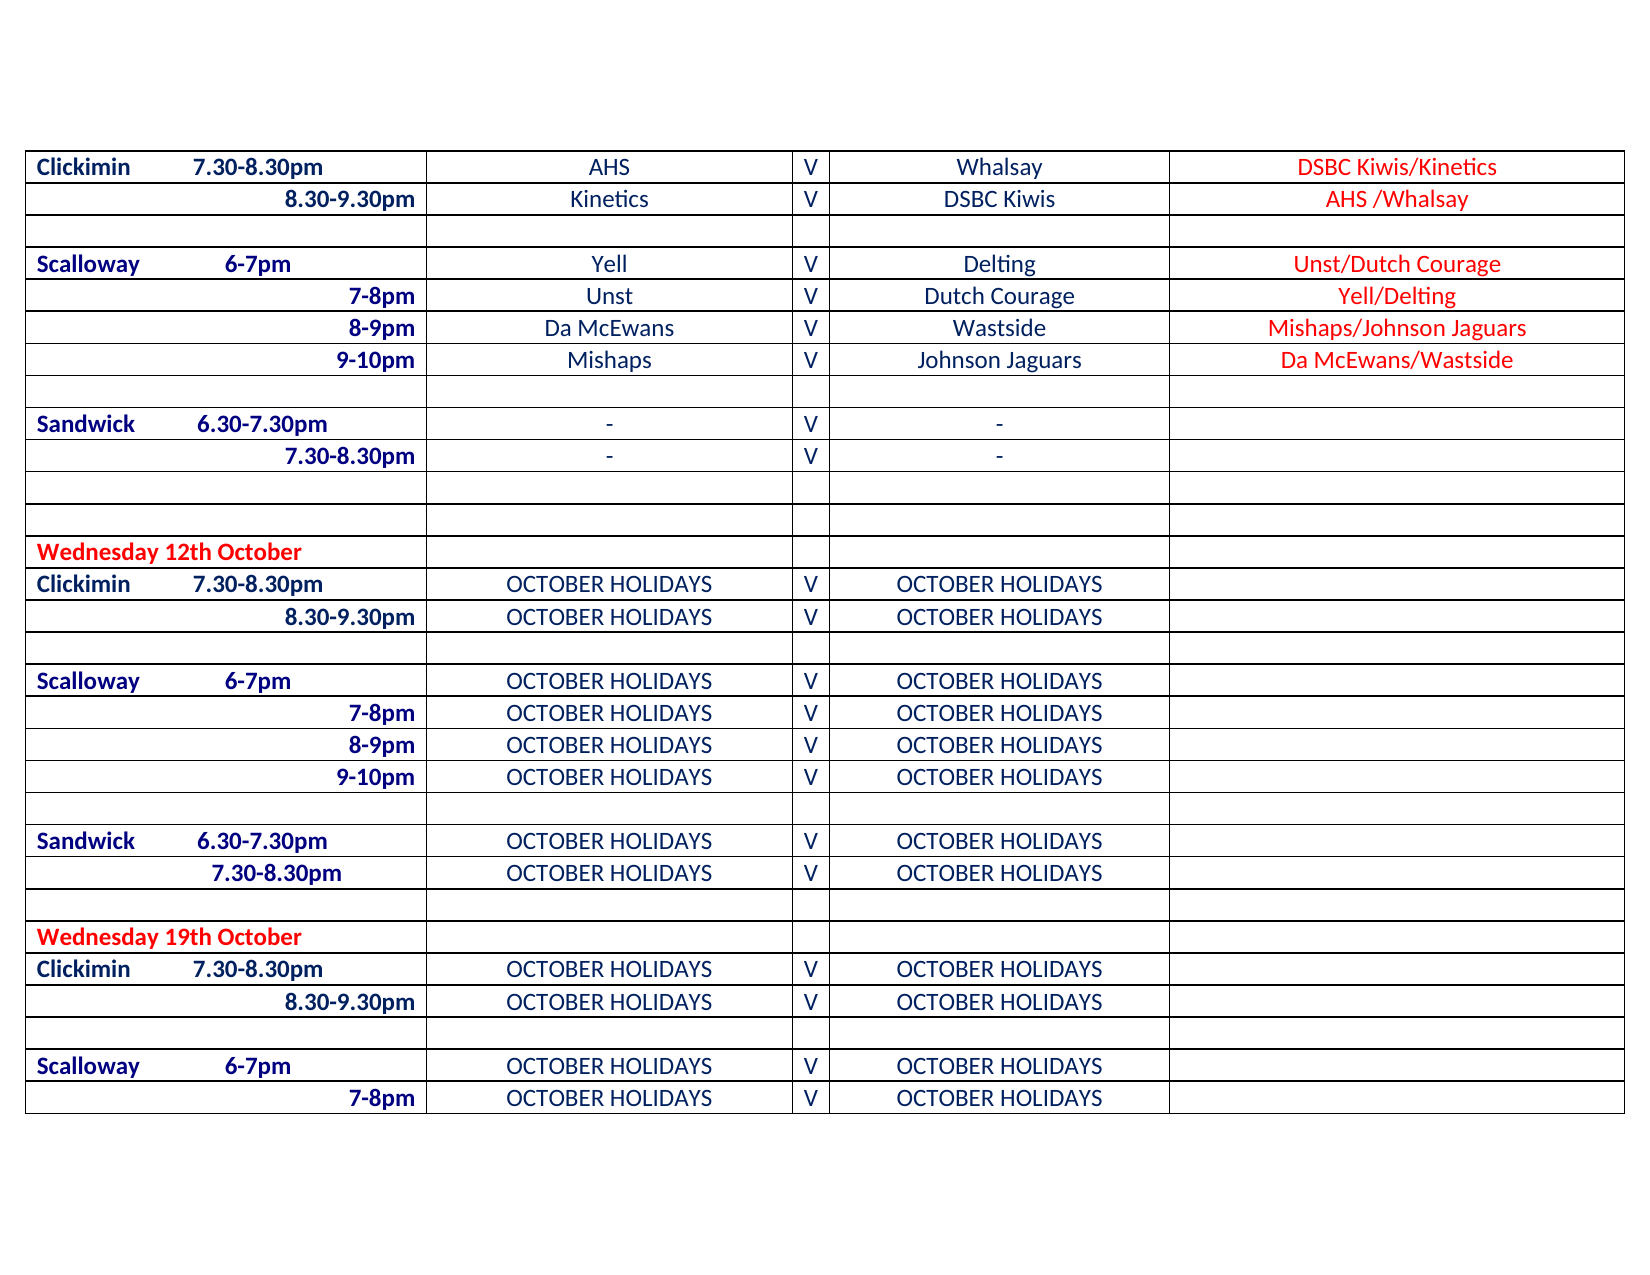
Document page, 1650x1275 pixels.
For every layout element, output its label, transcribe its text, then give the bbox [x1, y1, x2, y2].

table_cell Mishaps/Johnson Jaguars [1170, 312, 1624, 342]
table_cell - [427, 440, 792, 471]
table_cell [830, 793, 1169, 824]
table_cell V [793, 569, 829, 599]
table_cell OCTOBER HOLIDAYS [830, 601, 1169, 631]
table_cell Dutch Courage [830, 280, 1169, 310]
table_cell [1170, 890, 1624, 920]
table_cell Yell [427, 248, 792, 278]
table_cell Unst/Dutch Courage [1170, 248, 1624, 278]
table_cell [1170, 216, 1624, 246]
table_cell 7.30-8.30pm [26, 440, 426, 471]
table_cell OCTOBER HOLIDAYS [830, 569, 1169, 599]
table_cell [26, 505, 426, 535]
table_cell V [793, 312, 829, 342]
table_cell OCTOBER HOLIDAYS [427, 825, 792, 856]
table_cell V [793, 761, 829, 792]
table_cell OCTOBER HOLIDAYS [830, 954, 1169, 984]
table_cell 9-10pm [26, 761, 426, 792]
table_cell [830, 472, 1169, 503]
table_cell DSBC Kiwis/Kinetics [1170, 152, 1624, 182]
table_cell 8-9pm [26, 729, 426, 759]
table_cell Wastside [830, 312, 1169, 342]
table_cell [26, 1018, 426, 1048]
table_cell [830, 505, 1169, 535]
table_cell [793, 537, 829, 567]
table_cell OCTOBER HOLIDAYS [830, 697, 1169, 727]
table_cell Da McEwans/Wastside [1170, 344, 1624, 374]
table_cell [1170, 793, 1624, 824]
table_cell [830, 216, 1169, 246]
table_cell [830, 890, 1169, 920]
table_cell [427, 922, 792, 952]
table_cell [1170, 1018, 1624, 1048]
table_cell Clickimin 7.30-8.30pm [26, 954, 426, 984]
table_cell OCTOBER HOLIDAYS [427, 986, 792, 1016]
table_cell V [793, 408, 829, 439]
table_cell [1170, 1050, 1624, 1080]
table_cell OCTOBER HOLIDAYS [830, 986, 1169, 1016]
table_cell V [793, 697, 829, 727]
table_cell OCTOBER HOLIDAYS [427, 954, 792, 984]
table_cell [830, 376, 1169, 407]
table_cell Clickimin 7.30-8.30pm [26, 569, 426, 599]
table_cell Wednesday 19th October [26, 922, 426, 952]
table_cell [427, 890, 792, 920]
table_cell OCTOBER HOLIDAYS [830, 857, 1169, 888]
table_cell 8.30-9.30pm [26, 184, 426, 214]
table_cell OCTOBER HOLIDAYS [830, 825, 1169, 856]
table_cell Delting [830, 248, 1169, 278]
table_cell Clickimin 7.30-8.30pm [26, 152, 426, 182]
table_cell [1170, 569, 1624, 599]
table_cell [793, 793, 829, 824]
table_cell V [793, 601, 829, 631]
table_cell V [793, 1050, 829, 1080]
table_cell OCTOBER HOLIDAYS [427, 1082, 792, 1112]
table_cell V [793, 1082, 829, 1112]
table_cell OCTOBER HOLIDAYS [830, 1050, 1169, 1080]
table_cell [427, 472, 792, 503]
table_cell OCTOBER HOLIDAYS [427, 569, 792, 599]
table_cell V [793, 825, 829, 856]
table_cell Kinetics [427, 184, 792, 214]
table_cell [830, 1018, 1169, 1048]
table_cell [793, 216, 829, 246]
table_cell 8.30-9.30pm [26, 601, 426, 631]
table_cell [427, 633, 792, 663]
table_cell - [830, 440, 1169, 471]
table_cell OCTOBER HOLIDAYS [830, 729, 1169, 759]
table_cell [1170, 665, 1624, 695]
table_cell [427, 537, 792, 567]
table_cell [830, 633, 1169, 663]
table_cell V [793, 857, 829, 888]
table_cell DSBC Kiwis [830, 184, 1169, 214]
table_cell V [793, 344, 829, 374]
table_cell Scalloway 6-7pm [26, 248, 426, 278]
table_cell [26, 633, 426, 663]
table_cell [427, 216, 792, 246]
table_cell [1170, 761, 1624, 792]
table_cell V [793, 729, 829, 759]
table_cell Johnson Jaguars [830, 344, 1169, 374]
table_cell [1170, 537, 1624, 567]
table_cell Da McEwans [427, 312, 792, 342]
table_cell Sandwick 6.30-7.30pm [26, 825, 426, 856]
table_cell V [793, 954, 829, 984]
table_cell [1170, 633, 1624, 663]
table_cell Mishaps [427, 344, 792, 374]
table_cell [1170, 601, 1624, 631]
table_cell OCTOBER HOLIDAYS [830, 665, 1169, 695]
table_cell V [793, 184, 829, 214]
table_cell [1170, 1082, 1624, 1112]
table_cell [830, 537, 1169, 567]
table_cell [1170, 697, 1624, 727]
table_cell [26, 890, 426, 920]
table_cell OCTOBER HOLIDAYS [830, 761, 1169, 792]
table_cell Yell/Delting [1170, 280, 1624, 310]
table_cell OCTOBER HOLIDAYS [427, 857, 792, 888]
table_cell 7-8pm [26, 1082, 426, 1112]
table_cell Scalloway 6-7pm [26, 665, 426, 695]
table_cell AHS /Whalsay [1170, 184, 1624, 214]
table_cell 7-8pm [26, 697, 426, 727]
table_cell [793, 1018, 829, 1048]
table_cell V [793, 986, 829, 1016]
table_cell [793, 376, 829, 407]
table_cell [793, 633, 829, 663]
table_cell [427, 1018, 792, 1048]
table_cell AHS [427, 152, 792, 182]
table_cell V [793, 152, 829, 182]
table_cell [1170, 986, 1624, 1016]
table_cell V [793, 248, 829, 278]
table_cell Whalsay [830, 152, 1169, 182]
table_cell 8-9pm [26, 312, 426, 342]
table_cell V [793, 280, 829, 310]
table_cell [793, 890, 829, 920]
table_cell 7.30-8.30pm [26, 857, 426, 888]
table_cell V [793, 665, 829, 695]
table_cell [1170, 954, 1624, 984]
table_cell Wednesday 12th October [26, 537, 426, 567]
table_cell Scalloway 6-7pm [26, 1050, 426, 1080]
table_cell 9-10pm [26, 344, 426, 374]
table_cell [427, 505, 792, 535]
table_cell [1170, 857, 1624, 888]
table_cell Sandwick 6.30-7.30pm [26, 408, 426, 439]
table_cell [26, 472, 426, 503]
table_cell [427, 793, 792, 824]
table_cell Unst [427, 280, 792, 310]
table_cell - [427, 408, 792, 439]
table_cell V [793, 440, 829, 471]
table_cell [1170, 922, 1624, 952]
table_cell OCTOBER HOLIDAYS [427, 729, 792, 759]
table_cell - [830, 408, 1169, 439]
table_cell [1170, 376, 1624, 407]
table_cell OCTOBER HOLIDAYS [830, 1082, 1169, 1112]
table_cell [1170, 440, 1624, 471]
table_cell [1170, 472, 1624, 503]
table_cell [793, 922, 829, 952]
table_cell [1170, 825, 1624, 856]
table_cell 8.30-9.30pm [26, 986, 426, 1016]
table_cell OCTOBER HOLIDAYS [427, 761, 792, 792]
table_cell [1170, 408, 1624, 439]
table_cell OCTOBER HOLIDAYS [427, 665, 792, 695]
table_cell 7-8pm [26, 280, 426, 310]
table_cell OCTOBER HOLIDAYS [427, 1050, 792, 1080]
table_cell [26, 376, 426, 407]
table_cell [26, 216, 426, 246]
table_cell [427, 376, 792, 407]
table_cell [1170, 505, 1624, 535]
table_cell [793, 472, 829, 503]
table_cell OCTOBER HOLIDAYS [427, 697, 792, 727]
table_cell [793, 505, 829, 535]
table_cell OCTOBER HOLIDAYS [427, 601, 792, 631]
table_cell [1170, 729, 1624, 759]
table_cell [830, 922, 1169, 952]
table_cell [26, 793, 426, 824]
